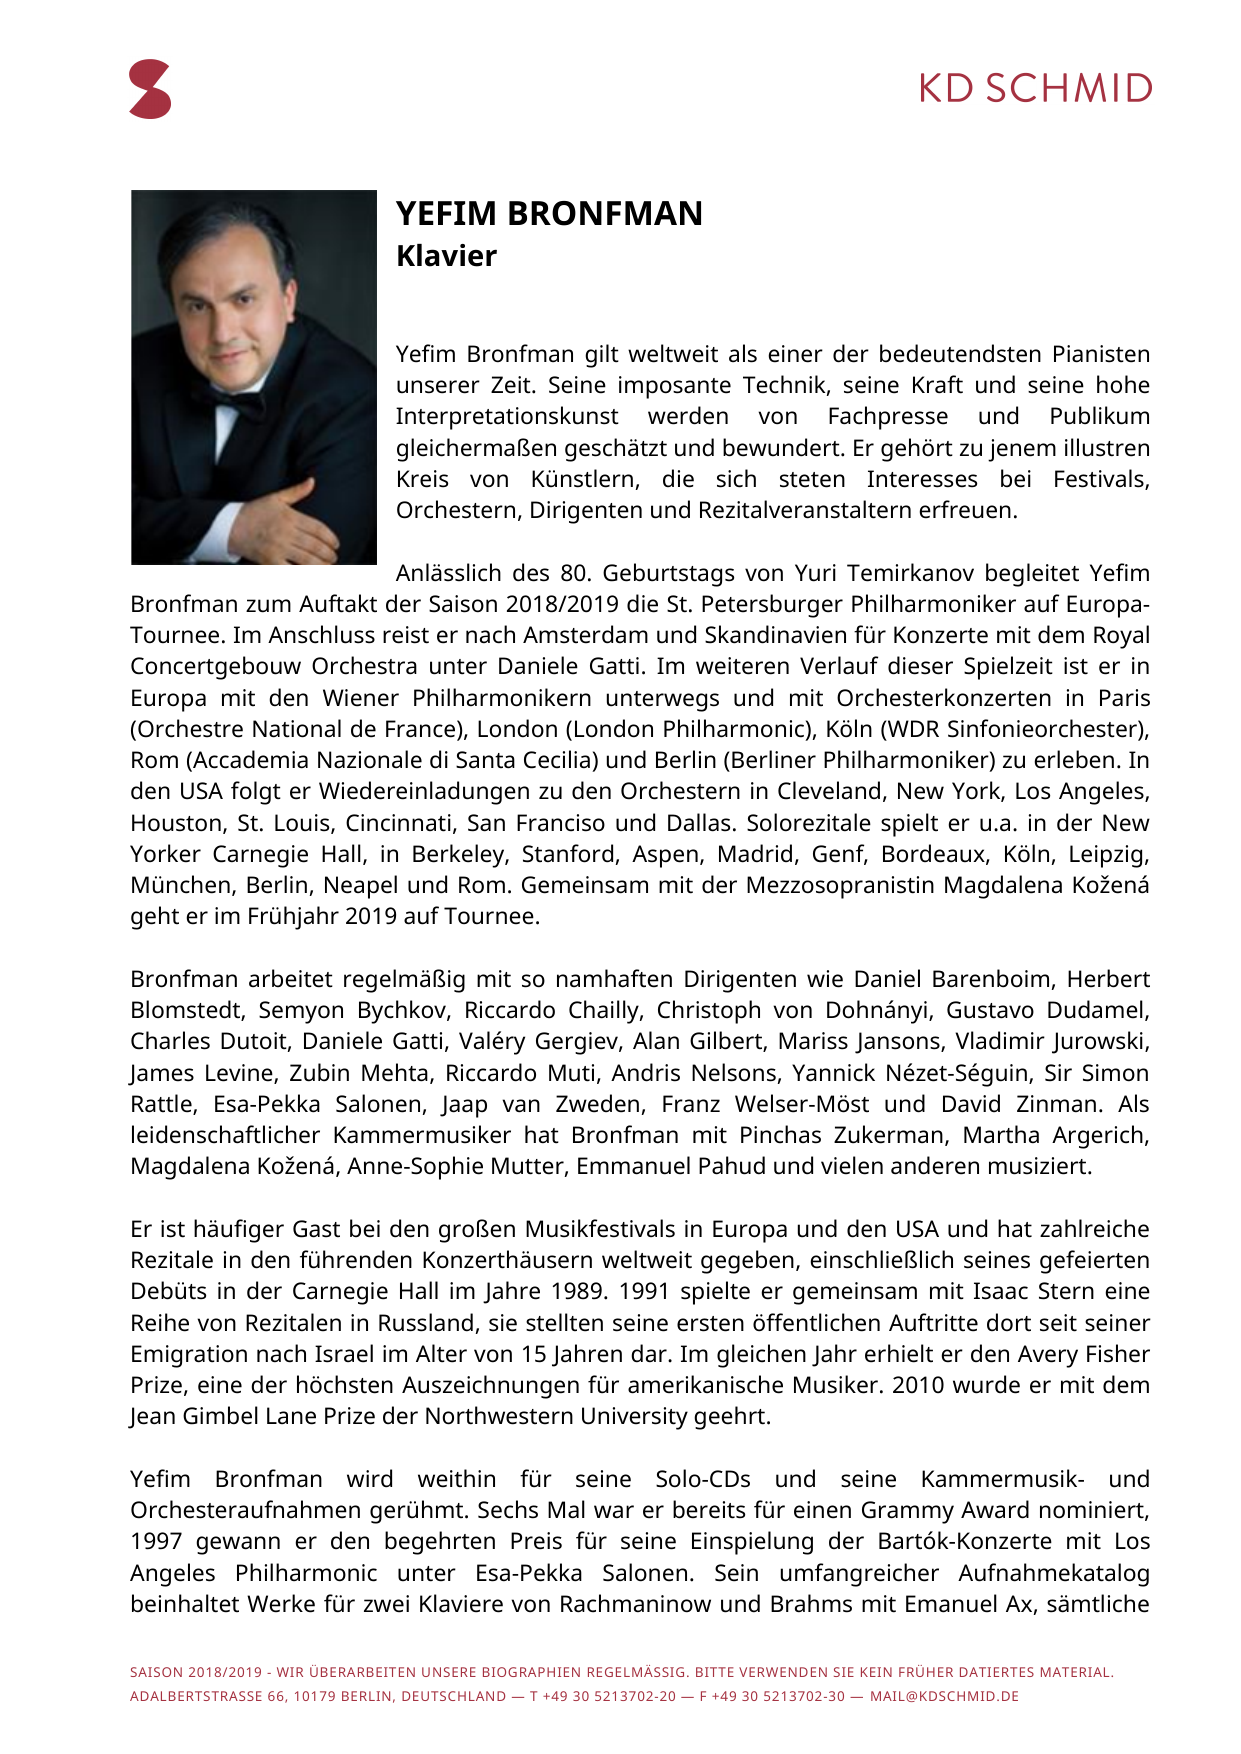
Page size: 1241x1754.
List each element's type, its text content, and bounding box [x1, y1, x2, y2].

text Anlässlich des 80. Geburtstags von Yuri Temirkanov begleitet Yefim Bronfman zum Auftakt der Saison 2018/2019 die St. Petersburger Philharmoniker auf Europa-Tournee. Im Anschluss reist er nach Amsterdam und Skandinavien für Konzerte mit dem Royal Concertgebouw Orchestra unter Daniele Gatti. Im weiteren Verlauf dieser Spielzeit ist er in Europa mit den Wiener Philharmonikern unterwegs und mit Orchesterkonzerten in Paris (Orchestre National de France), London (London Philharmonic), Köln (WDR Sinfonieorchester), Rom (Accademia Nazionale di Santa Cecilia) und Berlin (Berliner Philharmoniker) zu erleben. In den USA folgt er Wiedereinladungen zu den Orchestern in Cleveland, New York, Los Angeles, Houston, St. Louis, Cincinnati, San Franciso und Dallas. Solorezitale spielt er u.a. in der New Yorker Carnegie Hall, in Berkeley, Stanford, Aspen, Madrid, Genf, Bordeaux, Köln, Leipzig, München, Berlin, Neapel und Rom. Gemeinsam mit der Mezzosopranistin Magdalena Kožená geht er im Frühjahr 2019 auf Tournee. [130, 556, 1152, 931]
text Klavier [377, 236, 1152, 275]
picture [129, 190, 377, 563]
text YEFIM BRONFMAN [377, 190, 1152, 236]
text Er ist häufiger Gast bei den großen Musikfestivals in Europa und den USA und hat zahlreiche Rezitale in den führenden Konzerthäusern weltweit gegeben, einschließlich seines gefeierten Debüts in der Carnegie Hall im Jahre 1989. 1991 spielte er gemeinsam mit Isaac Stern eine Reihe von Rezitalen in Russland, sie stellten seine ersten öffentlichen Auftritte dort seit seiner Emigration nach Israel im Alter von 15 Jahren dar. Im gleichen Jahr erhielt er den Avery Fisher Prize, eine der höchsten Auszeichnungen für amerikanische Musiker. 2010 wurde er mit dem Jean Gimbel Lane Prize der Northwestern University geehrt. [130, 1213, 1152, 1431]
picture [918, 70, 1155, 105]
picture [127, 56, 173, 122]
text Bronfman arbeitet regelmäßig mit so namhaften Dirigenten wie Daniel Barenboim, Herbert Blomstedt, Semyon Bychkov, Riccardo Chailly, Christoph von Dohnányi, Gustavo Dudamel, Charles Dutoit, Daniele Gatti, Valéry Gergiev, Alan Gilbert, Mariss Jansons, Vladimir Jurowski, James Levine, Zubin Mehta, Riccardo Muti, Andris Nelsons, Yannick Nézet-Séguin, Sir Simon Rattle, Esa-Pekka Salonen, Jaap van Zweden, Franz Welser-Möst und David Zinman. Als leidenschaftlicher Kammermusiker hat Bronfman mit Pinchas Zukerman, Martha Argerich, Magdalena Kožená, Anne-Sophie Mutter, Emmanuel Pahud und vielen anderen musiziert. [130, 963, 1152, 1181]
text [130, 1463, 1152, 1619]
text Yefim Bronfman gilt weltweit als einer der bedeutendsten Pianisten unserer Zeit. Seine imposante Technik, seine Kraft und seine hohe Interpretationskunst werden von Fachpresse und Publikum gleichermaßen geschätzt und bewundert. Er gehört zu jenem illustren Kreis von Künstlern, die sich steten Interesses bei Festivals, Orchestern, Dirigenten und Rezitalveranstaltern erfreuen. [377, 338, 1152, 525]
